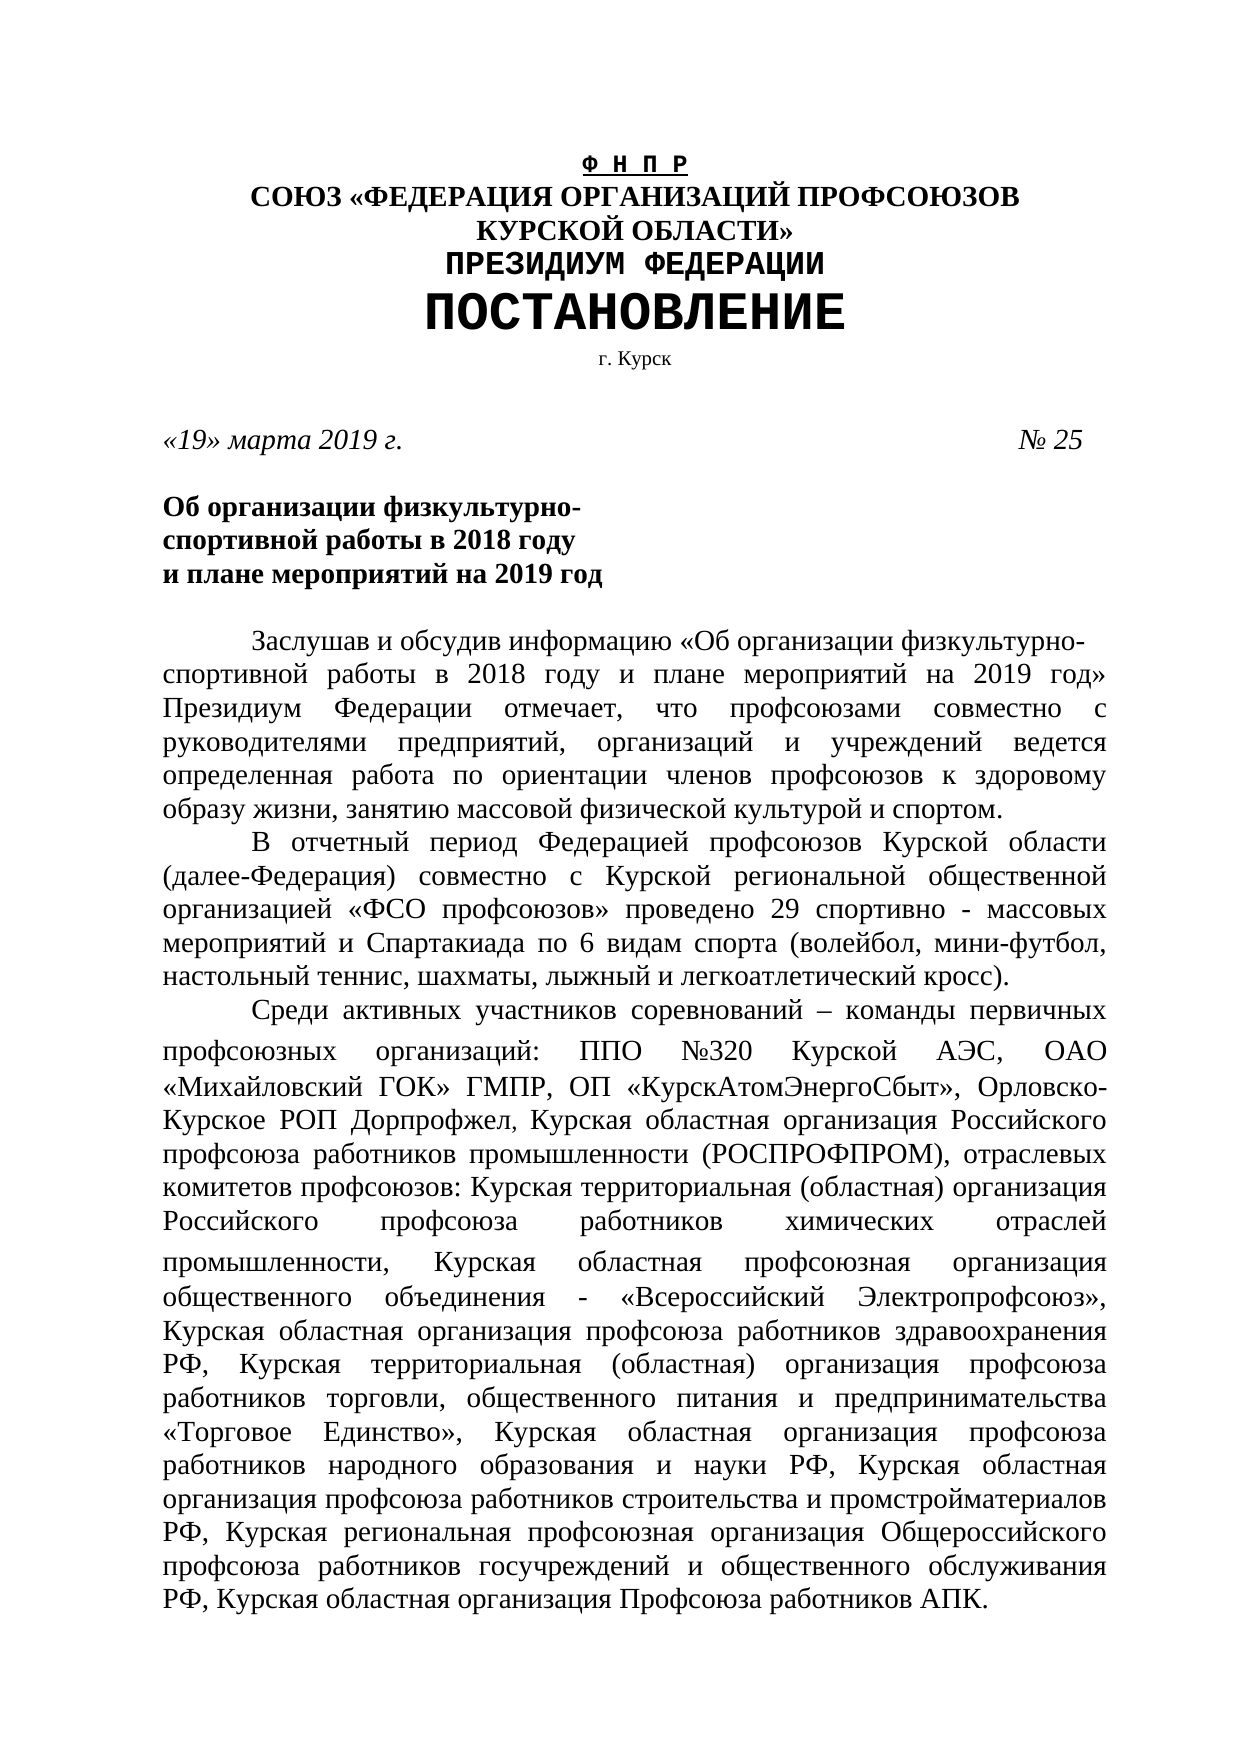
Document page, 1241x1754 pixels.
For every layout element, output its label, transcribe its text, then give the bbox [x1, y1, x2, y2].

list СОЮЗ «ФЕДЕРАЦИЯ ОРГАНИЗАЦИЙ ПРОФСОЮЗОВ [162, 179, 1107, 213]
text Об организации физкультурно- [162, 489, 1107, 522]
text ПОСТАНОВЛЕНИЕ [162, 284, 1107, 346]
text спортивной работы в 2018 году и плане мероприятий на 2019 год» Президиум Федерации отмечает, что профсоюзами совместно с руководителями предприятий, организаций и учреждений ведется определенная работа по ориентации членов профсоюзов к здоровому образу жизни, занятию массовой физической культурой и спортом. [162, 657, 1107, 824]
text спортивной работы в 2018 году [162, 522, 1107, 556]
text «19» марта 2019 г. № 25 [162, 422, 1107, 455]
text Ф Н П Р [162, 151, 1107, 179]
text Заслушав и обсудив информацию «Об организации физкультурно- [162, 623, 1107, 657]
text г. Курск [162, 346, 1107, 370]
text Среди активных участников соревнований – команды первичных профсоюзных организаций: ППО №320 Курской АЭС, ОАО «Михайловский ГОК» ГМПР, ОП «КурскАтомЭнергоСбыт», Орловско-Курское РОП Дорпрофжел, Курская областная организация Российского профсоюза работников промышленности (РОСПРОФПРОМ), отраслевых комитетов профсоюзов: Курская территориальная (областная) организация Российского профсоюза работников химических отраслей промышленности, Курская областная профсоюзная организация общественного объединения - «Всероссийский Электропрофсоюз», Курская областная организация профсоюза работников здравоохранения РФ, Курская территориальная (областная) организация профсоюза работников торговли, общественного питания и предпринимательства «Торговое Единство», Курская областная организация профсоюза работников народного образования и науки РФ, Курская областная организация профсоюза работников строительства и промстройматериалов РФ, Курская региональная профсоюзная организация Общероссийского профсоюза работников госучреждений и общественного обслуживания РФ, Курская областная организация Профсоюза работников АПК. [162, 992, 1107, 1615]
text и плане мероприятий на 2019 год [162, 556, 1107, 589]
list ПРЕЗИДИУМ ФЕДЕРАЦИИ [162, 247, 1107, 284]
text В отчетный период Федерацией профсоюзов Курской области (далее-Федерация) совместно с Курской региональной общественной организацией «ФСО профсоюзов» проведено 29 спортивно - массовых мероприятий и Спартакиада по 6 видам спорта (волейбол, мини-футбол, настольный теннис, шахматы, лыжный и легкоатлетический кросс). [162, 824, 1107, 992]
list КУРСКОЙ ОБЛАСТИ» [162, 213, 1107, 247]
